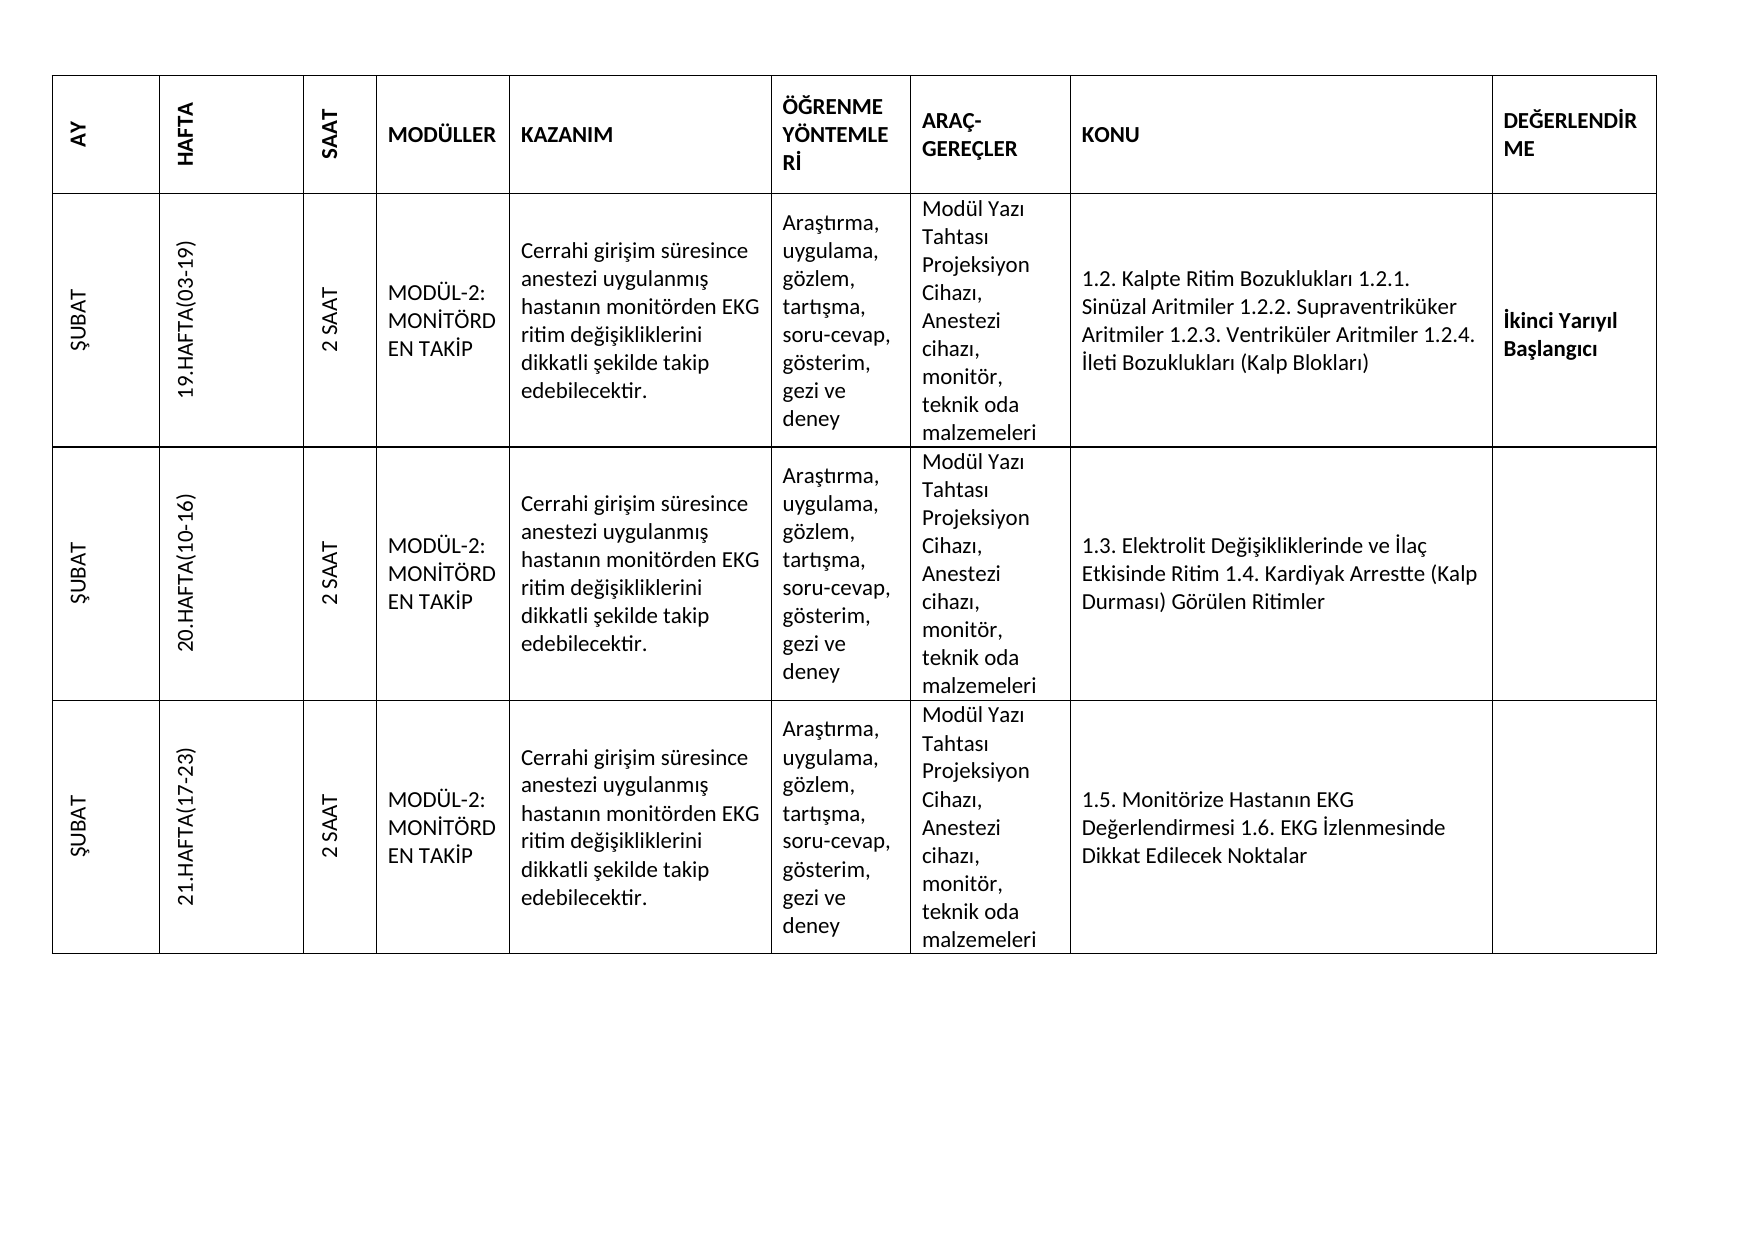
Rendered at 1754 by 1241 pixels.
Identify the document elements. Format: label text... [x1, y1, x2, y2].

table_cell Modül Yazı Tahtası Projeksiyon Cihazı, Anestezi cihazı, monitör, teknik oda malzemeleri [911, 448, 1070, 699]
table_cell ŞUBAT [53, 448, 159, 699]
table_header SAAT [304, 76, 376, 193]
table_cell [510, 194, 771, 446]
table_cell MODÜL-2: MONİTÖRDEN TAKİP [377, 194, 509, 446]
table_cell 2 SAAT [304, 701, 376, 953]
table_header KONU [1071, 76, 1492, 193]
table_cell MODÜL-2: MONİTÖRDEN TAKİP [377, 701, 509, 953]
table_cell 1.3. Elektrolit Değişikliklerinde ve İlaç Etkisinde Ritim 1.4. Kardiyak Arrestte (Kalp Durması) Görülen Ritimler [1071, 448, 1492, 699]
table_cell 1.5. Monitörize Hastanın EKG Değerlendirmesi 1.6. EKG İzlenmesinde Dikkat Edilecek Noktalar [1071, 701, 1492, 953]
table_cell [1493, 701, 1656, 953]
table_cell 21.HAFTA(17-23) [160, 701, 303, 953]
table_cell İkinci Yarıyıl Başlangıcı [1493, 194, 1656, 446]
table_header ARAÇ-GEREÇLER [911, 76, 1070, 193]
table_cell 1.2. Kalpte Ritim Bozuklukları 1.2.1. Sinüzal Aritmiler 1.2.2. Supraventriküker Aritmiler 1.2.3. Ventriküler Aritmiler 1.2.4. İleti Bozuklukları (Kalp Blokları) [1071, 194, 1492, 446]
table_cell ŞUBAT [53, 194, 159, 446]
table_header DEĞERLENDİRME [1493, 76, 1656, 193]
table_header ÖĞRENME YÖNTEMLERİ [772, 76, 910, 193]
table_header MODÜLLER [377, 76, 509, 193]
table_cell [772, 701, 910, 953]
table_cell Araştırma, uygulama, gözlem, tartışma, soru-cevap, gösterim, gezi ve deney [772, 448, 910, 699]
table_cell Cerrahi girişim süresince anestezi uygulanmış hastanın monitörden EKG ritim değişikliklerini dikkatli şekilde takip edebilecektir. [510, 448, 771, 699]
table_cell MODÜL-2: MONİTÖRDEN TAKİP [377, 448, 509, 699]
table_cell 2 SAAT [304, 194, 376, 446]
table_cell ŞUBAT [53, 701, 159, 953]
table_header KAZANIM [510, 76, 771, 193]
table_cell 20.HAFTA(10-16) [160, 448, 303, 699]
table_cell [911, 194, 1070, 446]
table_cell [911, 701, 1070, 953]
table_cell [772, 194, 910, 446]
table_cell Cerrahi girişim süresince anestezi uygulanmış hastanın monitörden EKG ritim değişikliklerini dikkatli şekilde takip edebilecektir. [510, 701, 771, 953]
table_cell [1493, 448, 1656, 699]
table_cell 2 SAAT [304, 448, 376, 699]
table_header AY [53, 76, 159, 193]
table_cell 19.HAFTA(03-19) [160, 194, 303, 446]
table_header HAFTA [160, 76, 303, 193]
